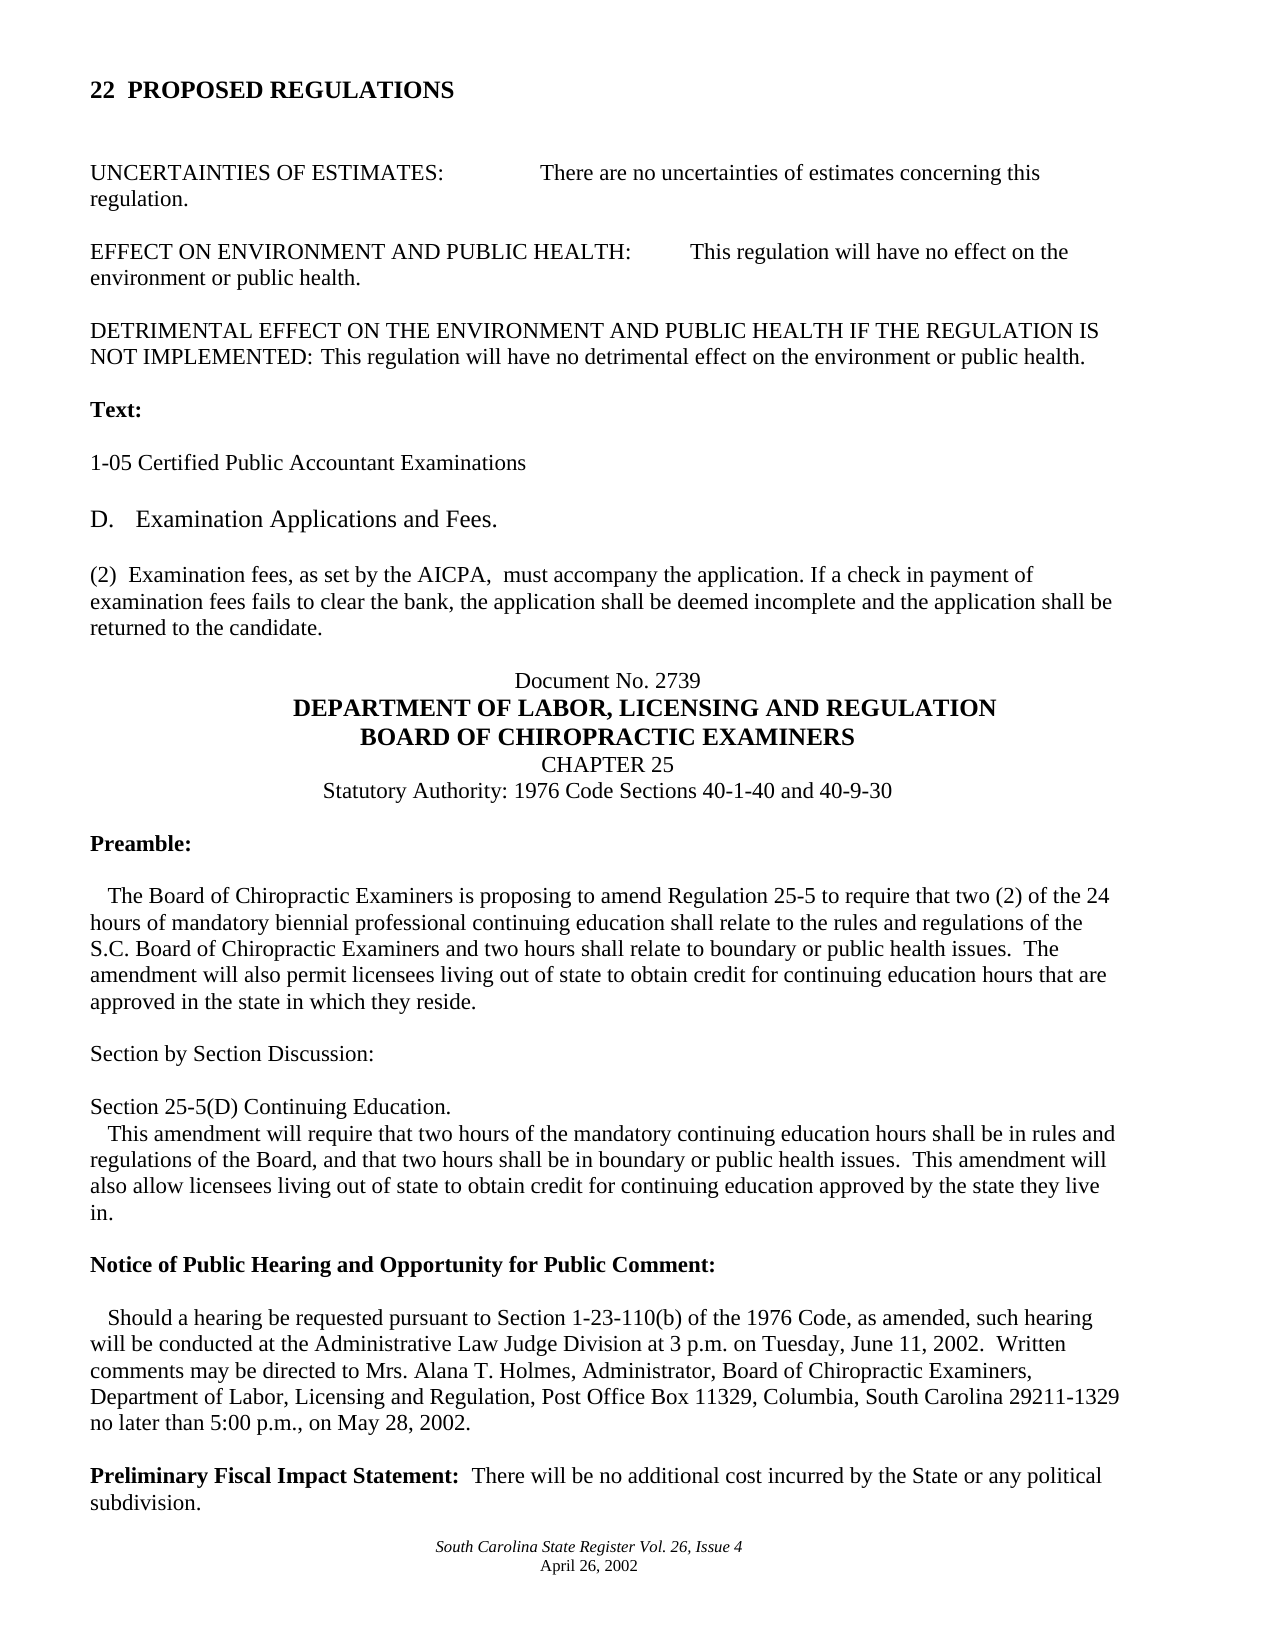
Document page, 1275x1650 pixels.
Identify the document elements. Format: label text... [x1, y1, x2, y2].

list Notice of Public Hearing and Opportunity for Public Comment: [90, 1251, 1125, 1278]
text EFFECT ON ENVIRONMENT AND PUBLIC HEALTH: This regulation will have no effect on the environment or public health. [90, 238, 1125, 291]
text DETRIMENTAL EFFECT ON THE ENVIRONMENT AND PUBLIC HEALTH IF THE REGULATION IS NOT IMPLEMENTED: This regulation will have no detrimental effect on the environment or public health. [90, 317, 1125, 370]
text UNCERTAINTIES OF ESTIMATES: There are no uncertainties of estimates concerning this regulation. [90, 159, 1125, 212]
text The Board of Chiropractic Examiners is proposing to amend Regulation 25-5 to require that two (2) of the 24 hours of mandatory biennial professional continuing education shall relate to the rules and regulations of the S.C. Board of Chiropractic Examiners and two hours shall relate to boundary or public health issues. The amendment will also permit licensees living out of state to obtain credit for continuing education hours that are approved in the state in which they reside. [90, 882, 1125, 1014]
text This amendment will require that two hours of the mandatory continuing education hours shall be in rules and regulations of the Board, and that two hours shall be in boundary or public health issues. This amendment will also allow licensees living out of state to obtain credit for continuing education approved by the state they live in. [90, 1119, 1125, 1225]
list Text: [90, 396, 1125, 422]
text Preliminary Fiscal Impact Statement: There will be no additional cost incurred by the State or any political subdivision. [90, 1462, 1125, 1515]
subtitle DEPARTMENT OF LABOR, LICENSING AND REGULATION [90, 693, 1125, 722]
list Examination Applications and Fees. [90, 504, 1125, 533]
text Section by Section Discussion: [90, 1041, 1125, 1067]
text Document No. 2739 [90, 667, 1125, 693]
text (2) Examination fees, as set by the AICPA, must accompany the application. If a check in payment of examination fees fails to clear the bank, the application shall be deemed incomplete and the application shall be returned to the candidate. [90, 561, 1125, 640]
text Should a hearing be requested pursuant to Section 1-23-110(b) of the 1976 Code, as amended, such hearing will be conducted at the Administrative Law Judge Division at 3 p.m. on Tuesday, June 11, 2002. Written comments may be directed to Mrs. Alana T. Holmes, Administrator, Board of Chiropractic Examiners, Department of Labor, Licensing and Regulation, Post Office Box 11329, Columbia, South Carolina 29211-1329 no later than 5:00 p.m., on May 28, 2002. [90, 1304, 1125, 1436]
text Section 25-5(D) Continuing Education. [90, 1093, 1125, 1119]
list Preamble: [90, 830, 1125, 856]
list Statutory Authority: 1976 Code Sections 40-1-40 and 40-9-30 [90, 777, 1125, 803]
list chapter 25 [90, 751, 1125, 777]
text 1-05 Certified Public Accountant Examinations [90, 449, 1125, 475]
subtitle BOARD OF CHIROPRACTIC EXAMINERS [90, 722, 1125, 751]
